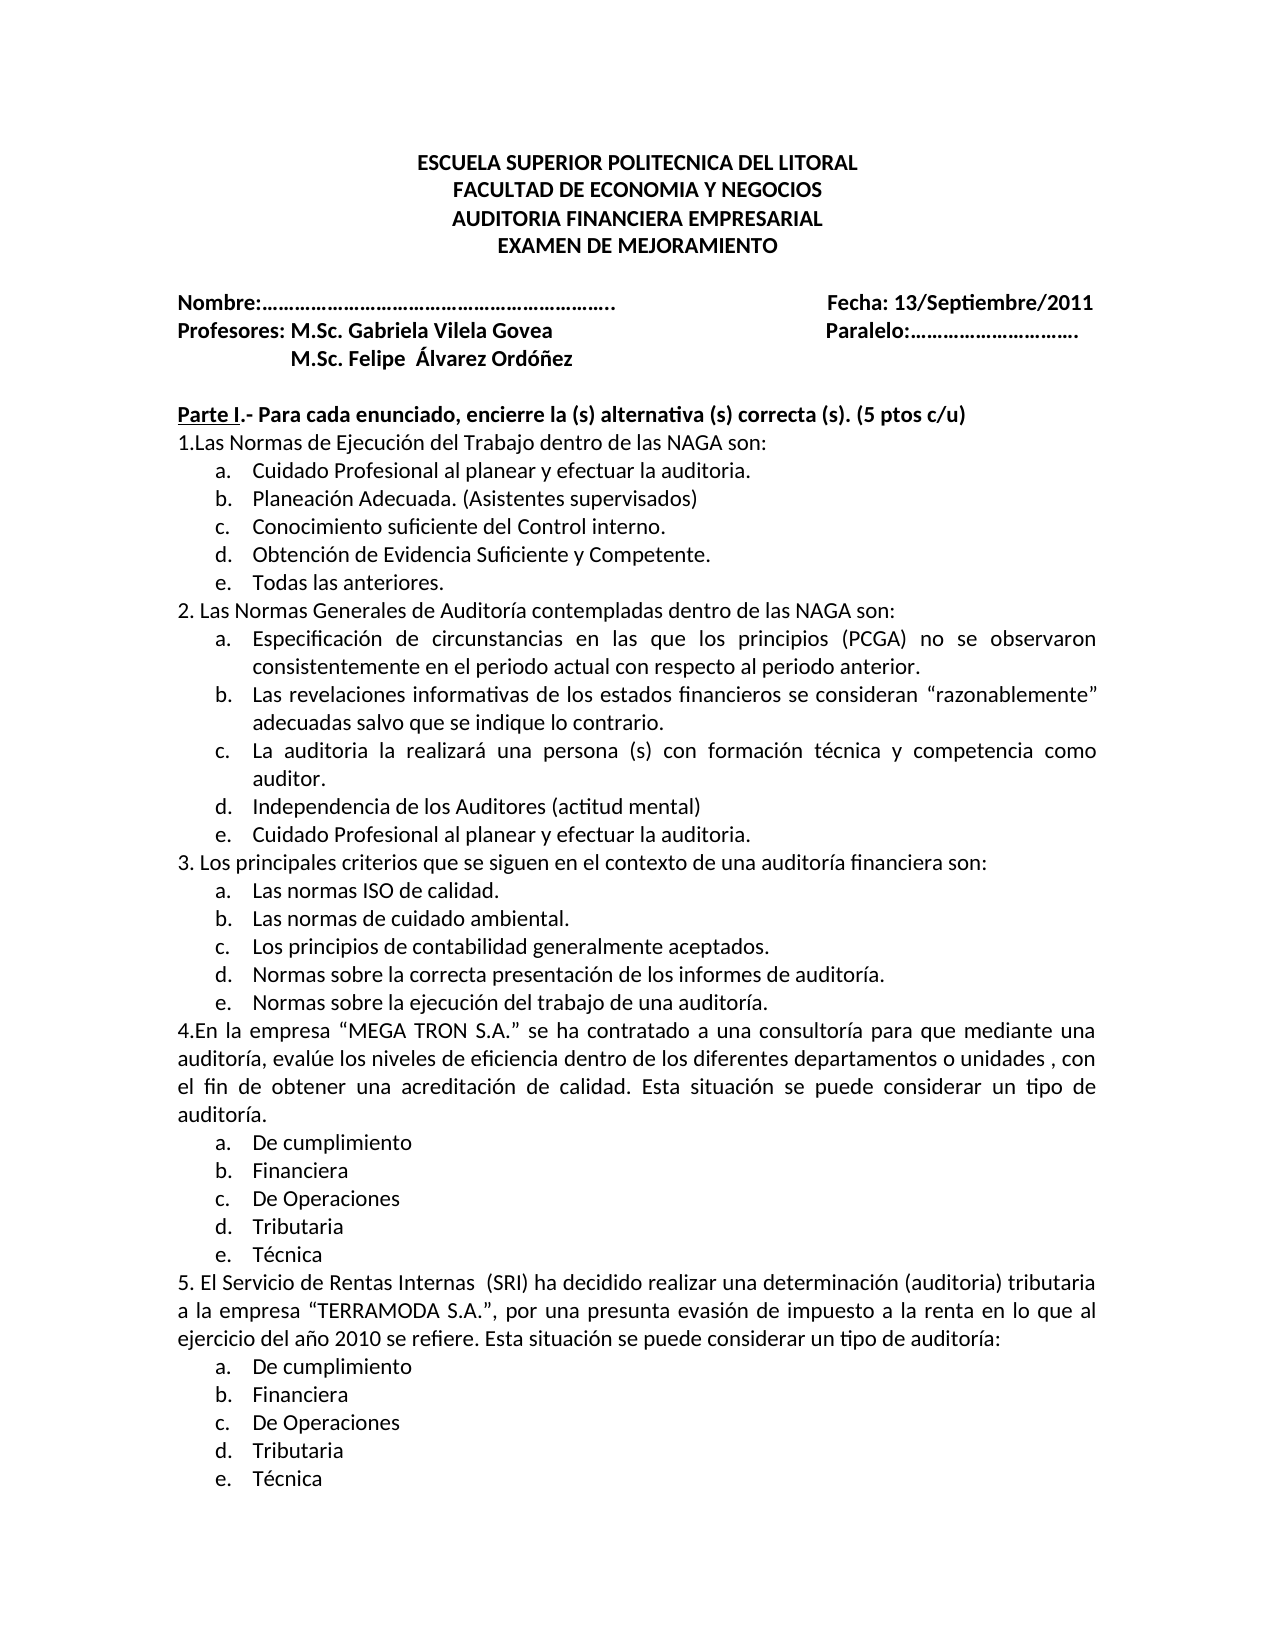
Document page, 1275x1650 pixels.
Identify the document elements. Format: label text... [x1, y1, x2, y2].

list Financiera [215, 1156, 1098, 1184]
list Los principios de contabilidad generalmente aceptados. [215, 932, 1098, 960]
text Profesores: M.Sc. Gabriela Vilela Govea Paralelo:…………………………. [177, 316, 1098, 344]
list De cumplimiento [215, 1352, 1098, 1381]
list Financiera [215, 1381, 1098, 1408]
list Normas sobre la correcta presentación de los informes de auditoría. [215, 960, 1098, 988]
list Especificación de circunstancias en las que los principios (PCGA) no se observaron consistentemente en el periodo actual con respecto al periodo anterior. [215, 624, 1098, 680]
list Cuidado Profesional al planear y efectuar la auditoria. [215, 456, 1098, 484]
text 5. El Servicio de Rentas Internas (SRI) ha decidido realizar una determinación (auditoria) tributaria a la empresa “TERRAMODA S.A.”, por una presunta evasión de impuesto a la renta en lo que al ejercicio del año 2010 se refiere. Esta situación se puede considerar un tipo de auditoría: [177, 1268, 1098, 1352]
list Tributaria [215, 1212, 1098, 1240]
text FACULTAD DE ECONOMIA Y NEGOCIOS [177, 176, 1098, 204]
text M.Sc. Felipe Álvarez Ordóñez [177, 344, 1098, 372]
text 3. Los principales criterios que se siguen en el contexto de una auditoría financiera son: [177, 848, 1098, 876]
list Las normas ISO de calidad. [215, 876, 1098, 904]
list Las normas de cuidado ambiental. [215, 904, 1098, 932]
list Obtención de Evidencia Suficiente y Competente. [215, 540, 1098, 568]
list Cuidado Profesional al planear y efectuar la auditoria. [215, 820, 1098, 848]
list La auditoria la realizará una persona (s) con formación técnica y competencia como auditor. [215, 736, 1098, 792]
text EXAMEN DE MEJORAMIENTO [177, 232, 1098, 260]
text 4.En la empresa “MEGA TRON S.A.” se ha contratado a una consultoría para que mediante una auditoría, evalúe los niveles de eficiencia dentro de los diferentes departamentos o unidades , con el fin de obtener una acreditación de calidad. Esta situación se puede considerar un tipo de auditoría. [177, 1016, 1098, 1128]
list Técnica [215, 1240, 1098, 1268]
list Normas sobre la ejecución del trabajo de una auditoría. [215, 988, 1098, 1016]
text 1.Las Normas de Ejecución del Trabajo dentro de las NAGA son: [177, 428, 1098, 456]
text 2. Las Normas Generales de Auditoría contempladas dentro de las NAGA son: [177, 596, 1098, 624]
list Conocimiento suficiente del Control interno. [215, 512, 1098, 540]
list Todas las anteriores. [215, 568, 1098, 596]
text ESCUELA SUPERIOR POLITECNICA DEL LITORAL [177, 148, 1098, 176]
list De cumplimiento [215, 1128, 1098, 1156]
list Las revelaciones informativas de los estados financieros se consideran “razonablemente” adecuadas salvo que se indique lo contrario. [215, 680, 1098, 736]
list De Operaciones [215, 1184, 1098, 1212]
list Tributaria [215, 1437, 1098, 1464]
list Técnica [215, 1464, 1098, 1493]
list Planeación Adecuada. (Asistentes supervisados) [215, 484, 1098, 512]
text Nombre:……………………………………………………….. Fecha: 13/Septiembre/2011 [177, 288, 1098, 316]
text Parte I.- Para cada enunciado, encierre la (s) alternativa (s) correcta (s). (5 ptos c/u) [177, 400, 1098, 428]
list Independencia de los Auditores (actitud mental) [215, 792, 1098, 820]
list De Operaciones [215, 1408, 1098, 1437]
text AUDITORIA FINANCIERA EMPRESARIAL [177, 204, 1098, 232]
